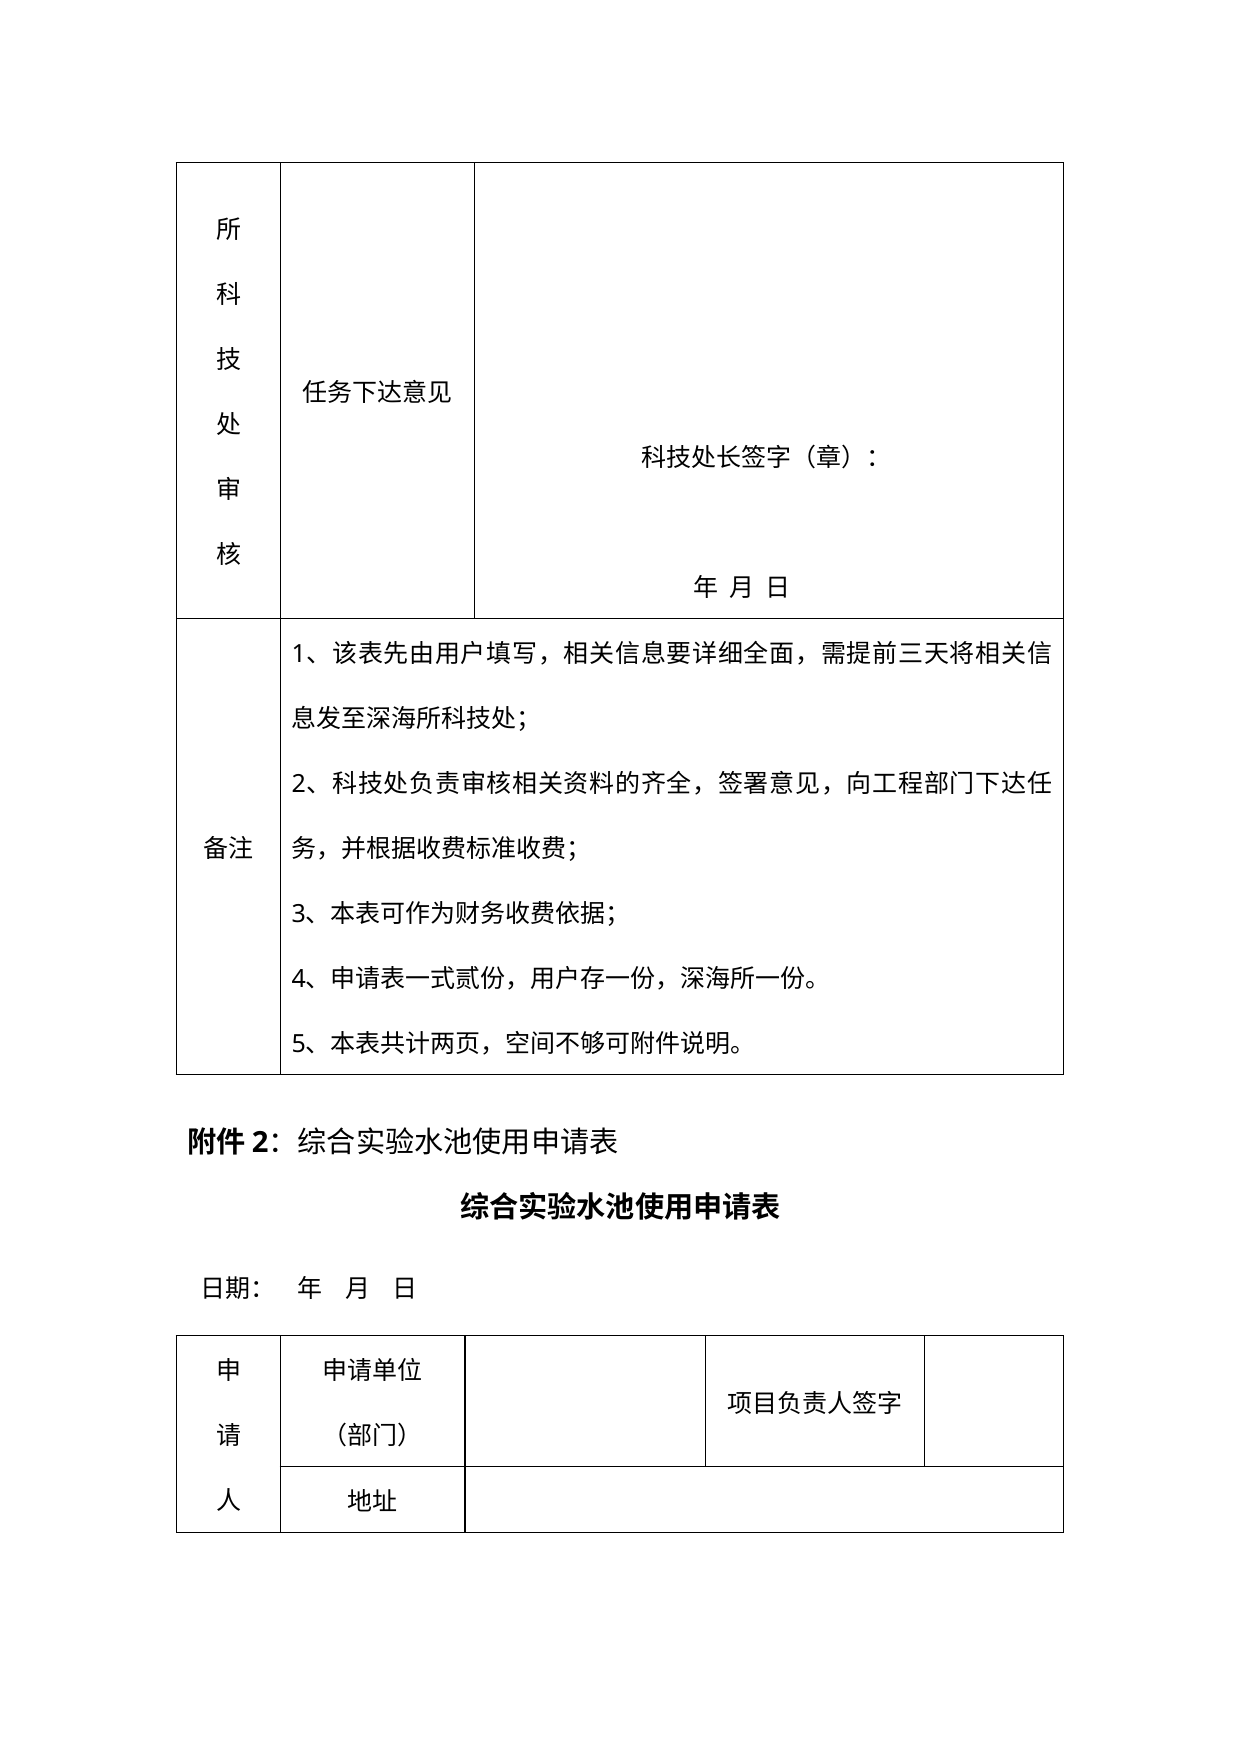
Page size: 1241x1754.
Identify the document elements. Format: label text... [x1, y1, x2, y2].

table_header [466, 1336, 705, 1466]
table_cell 深 海 所 科 技 处 审 核 [177, 163, 280, 618]
text 附件2：综合实验水池使用申请表 [187, 1108, 1053, 1173]
table_cell 任务下达意见 [281, 163, 474, 618]
table_header 申 请 人 信 息 [177, 1336, 280, 1532]
table_cell 科技处长签字（章）： 年 月 日 [475, 163, 1063, 618]
text 综合实验水池使用申请表 [187, 1173, 1053, 1238]
table_cell 地址 [281, 1467, 464, 1532]
text 日期： 年 月 日 [187, 1254, 1053, 1319]
table_cell [466, 1467, 1063, 1532]
table_cell 1、该表先由用户填写，相关信息要详细全面，需提前三天将相关信息发至深海所科技处； 2、科技处负责审核相关资料的齐全，签署意见，向工程部门下达任务，并根据收费标准收费； 3、本表可作为财务收费依据； 4、申请表一式贰份，用户存一份，深海所一份。 5、本表共计两页，空间不够可附件说明。 [281, 619, 1063, 1074]
table_header [925, 1336, 1063, 1466]
table_cell 备注 [177, 619, 280, 1074]
table_header 申请单位 （部门） [281, 1336, 464, 1466]
table_header 项目负责人签字 [706, 1336, 924, 1466]
